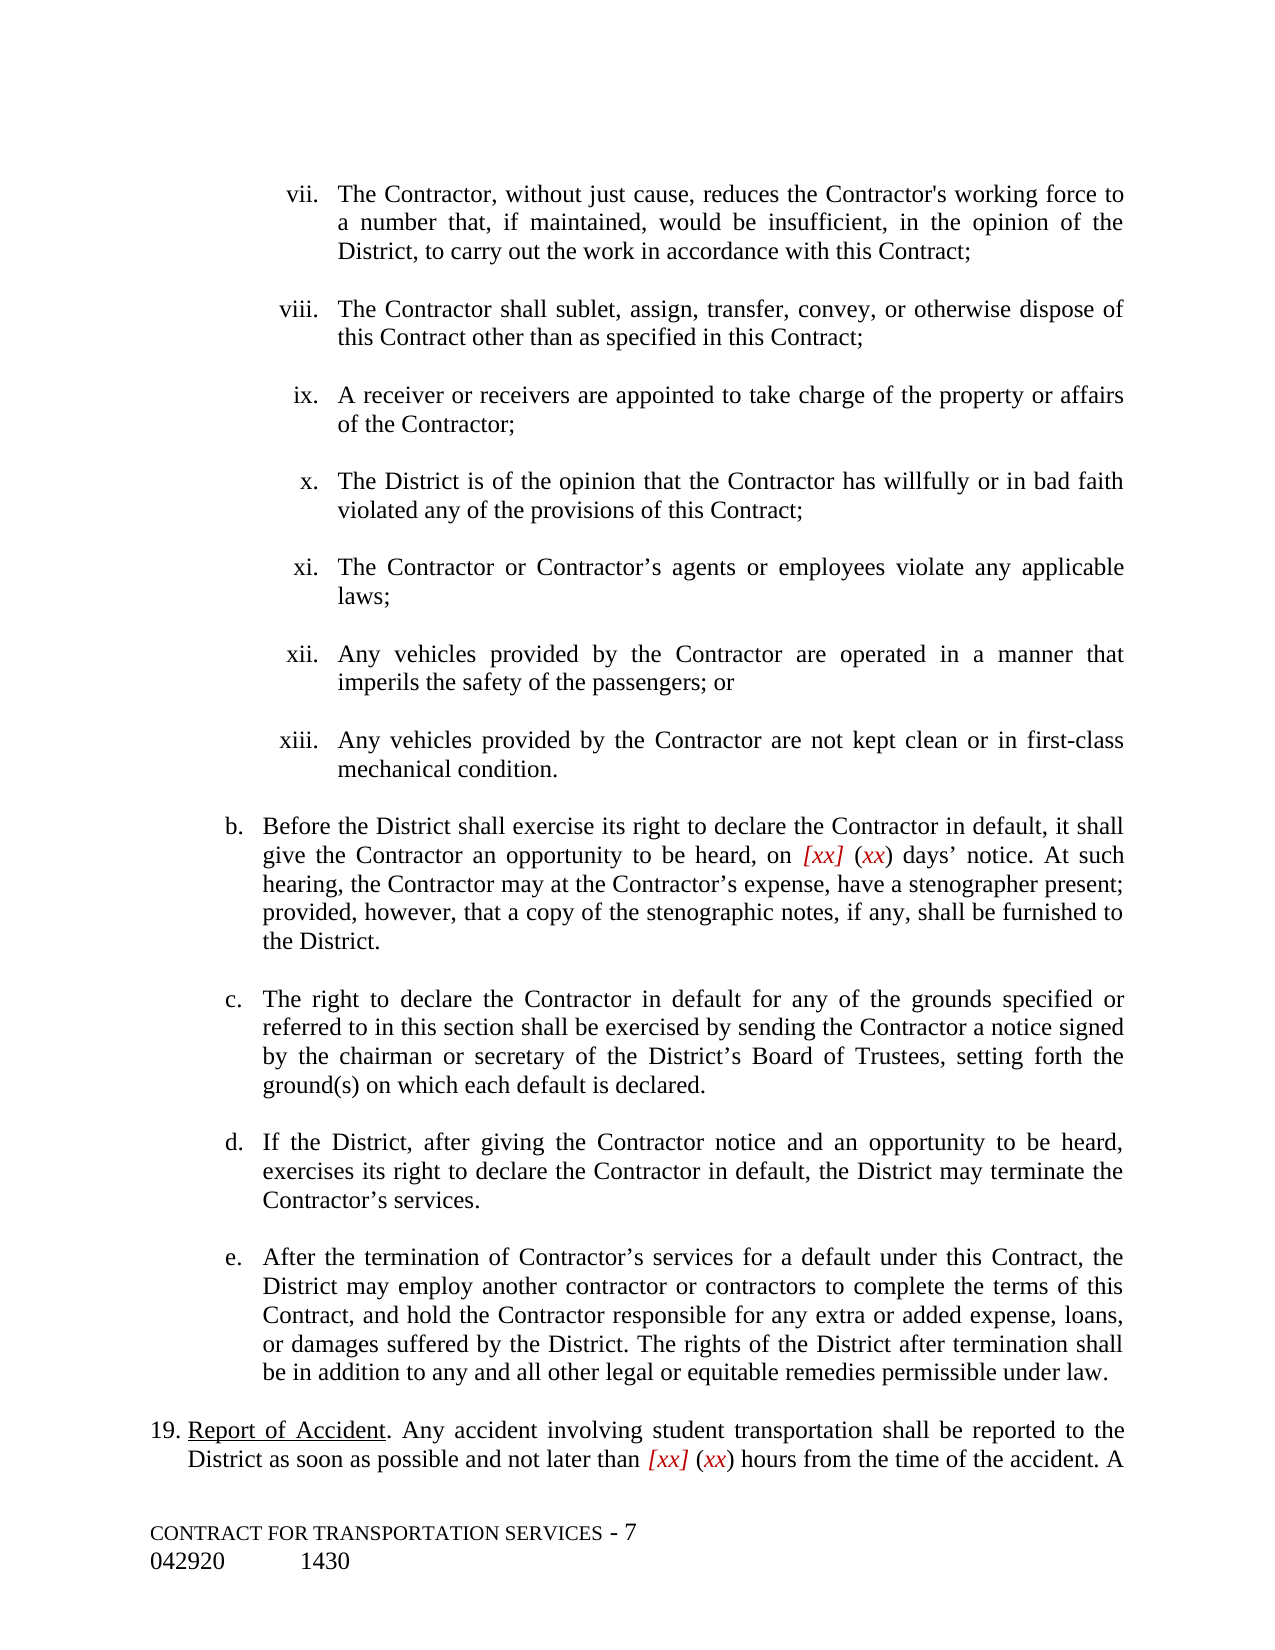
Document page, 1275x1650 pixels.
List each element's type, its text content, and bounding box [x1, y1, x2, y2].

list A receiver or receivers are appointed to take charge of the property or affairs of the Contractor; [319, 380, 1125, 437]
list Any vehicles provided by the Contractor are operated in a manner that imperils the safety of the passengers; or [319, 639, 1125, 696]
list If the District, after giving the Contractor notice and an opportunity to be heard, exercises its right to declare the Contractor in default, the District may terminate the Contractor’s services. [225, 1127, 1125, 1214]
list The Contractor or Contractor’s agents or employees violate any applicable laws; [319, 552, 1125, 610]
list The Contractor, without just cause, reduces the Contractor's working force to a number that, if maintained, would be insufficient, in the opinion of the District, to carry out the work in accordance with this Contract; [319, 179, 1125, 265]
list The right to declare the Contractor in default for any of the grounds specified or referred to in this section shall be exercised by sending the Contractor a notice signed by the chairman or secretary of the District’s Board of Trustees, setting forth the ground(s) on which each default is declared. [225, 984, 1125, 1099]
list The District is of the opinion that the Contractor has willfully or in bad faith violated any of the provisions of this Contract; [319, 466, 1125, 524]
list Before the District shall exercise its right to declare the Contractor in default, it shall give the Contractor an opportunity to be heard, on [xx] (xx) days’ notice. At such hearing, the Contractor may at the Contractor’s expense, have a stenographer present; provided, however, that a copy of the stenographic notes, if any, shall be furnished to the District. [225, 811, 1125, 955]
list After the termination of Contractor’s services for a default under this Contract, the District may employ another contractor or contractors to complete the terms of this Contract, and hold the Contractor responsible for any extra or added expense, loans, or damages suffered by the District. The rights of the District after termination shall be in addition to any and all other legal or equitable remedies permissible under law. [225, 1242, 1125, 1386]
list The Contractor shall sublet, assign, transfer, convey, or otherwise dispose of this Contract other than as specified in this Contract; [319, 294, 1125, 351]
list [150, 1415, 1125, 1472]
list Any vehicles provided by the Contractor are not kept clean or in first-class mechanical condition. [319, 725, 1125, 782]
